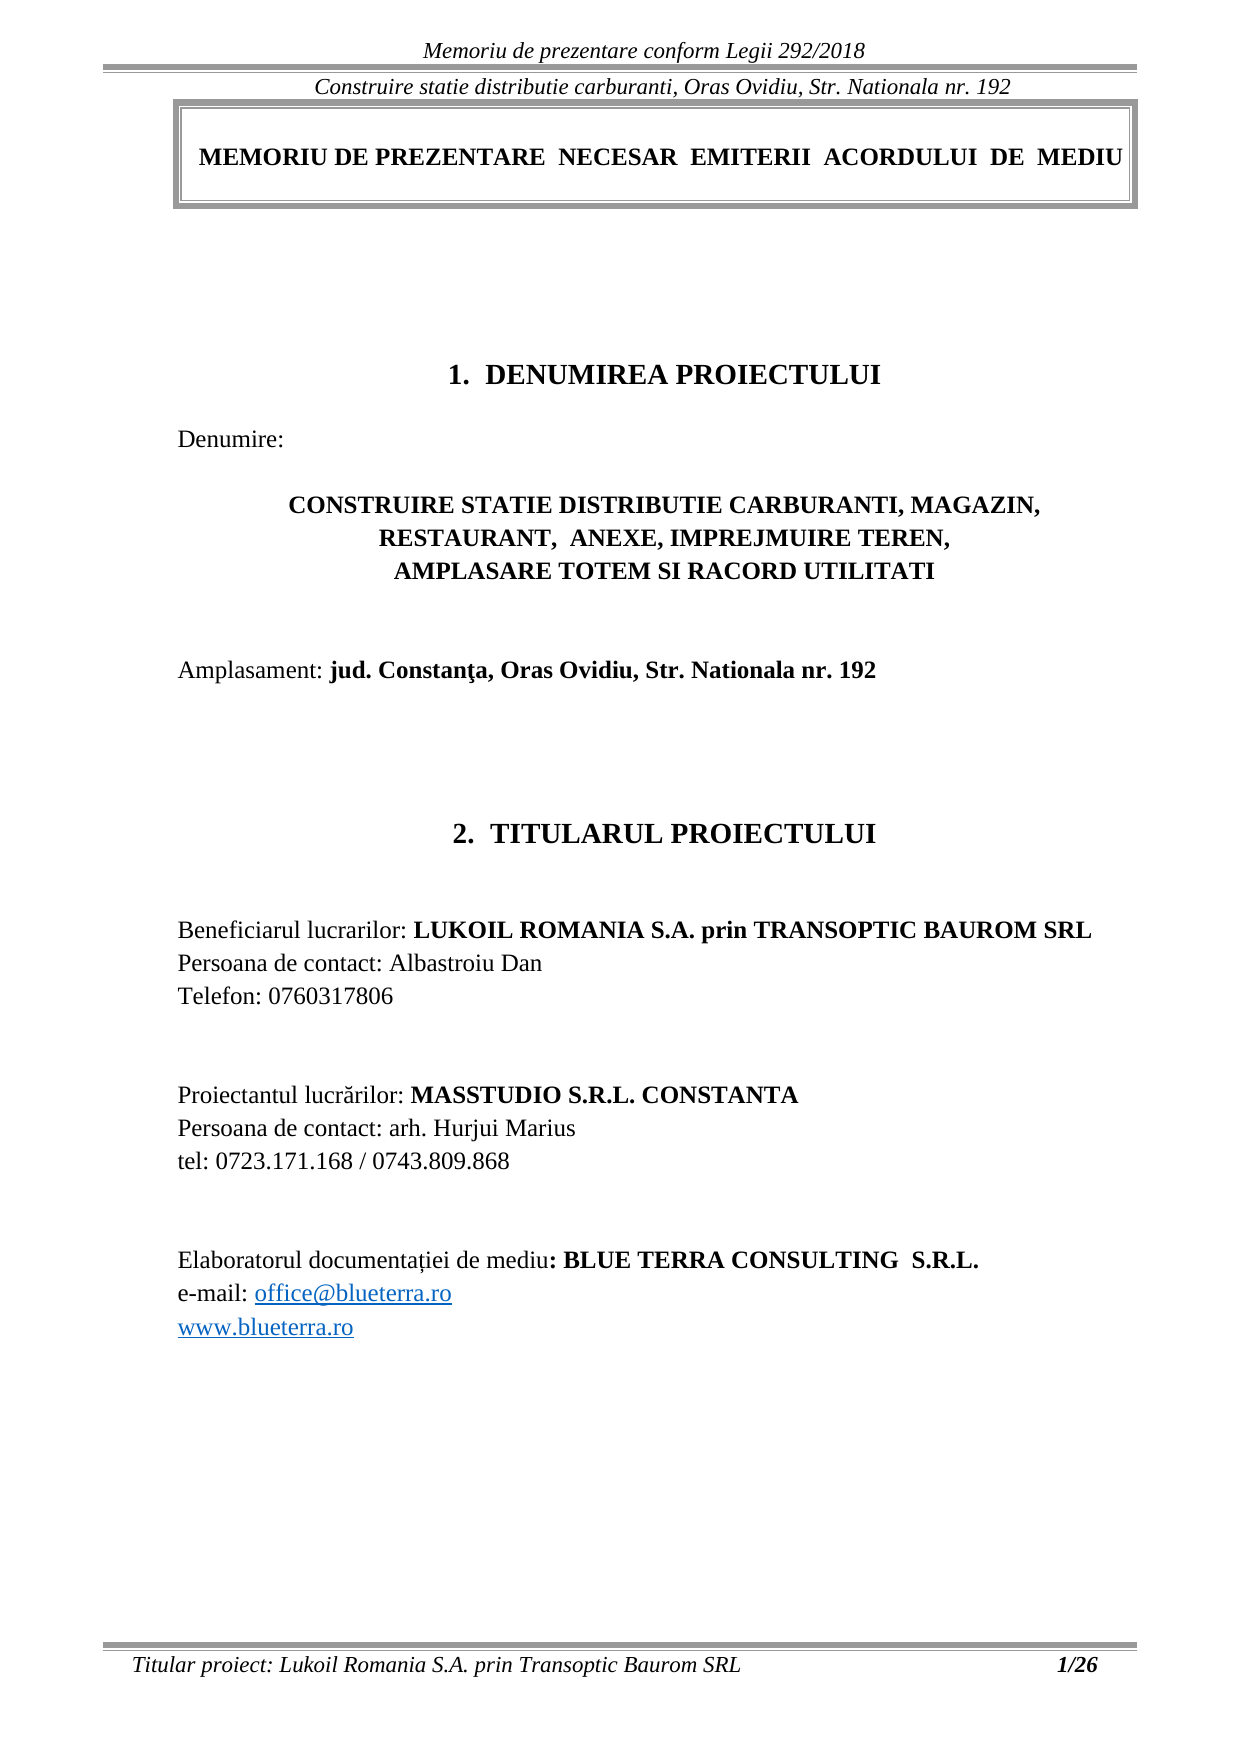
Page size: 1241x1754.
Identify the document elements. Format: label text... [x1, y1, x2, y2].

text Persoana de contact: arh. Hurjui Marius [177, 1113, 1163, 1142]
text AMPLASARE TOTEM SI RACORD UTILITATI [177, 556, 1152, 584]
text e-mail: office@blueterra.ro [177, 1278, 1163, 1307]
text Denumire: [177, 424, 1152, 452]
text CONSTRUIRE STATIE DISTRIBUTIE CARBURANTI, MAGAZIN, [177, 490, 1152, 518]
table_header MEMORIU DE PREZENTARE NECESAR EMITERII ACORDULUI DE MEDIU [182, 109, 1129, 200]
text RESTAURANT, ANEXE, IMPREJMUIRE TEREN, [177, 523, 1152, 552]
text Amplasament: jud. Constanţa, Oras Ovidiu, Str. Nationala nr. 192 [177, 655, 1170, 684]
subtitle TITULARUL PROIECTULUI [177, 816, 1152, 849]
text www.blueterra.ro [177, 1312, 1163, 1340]
subtitle DENUMIREA PROIECTULUI [177, 357, 1152, 391]
text Telefon: 0760317806 [177, 981, 1163, 1010]
text Beneficiarul lucrarilor: LUKOIL ROMANIA S.A. prin TRANSOPTIC BAUROM SRL [177, 915, 1163, 944]
text Persoana de contact: Albastroiu Dan [177, 948, 1163, 977]
text Elaboratorul documentației de mediu: BLUE TERRA CONSULTING S.R.L. [177, 1246, 1163, 1274]
text Proiectantul lucrărilor: MASSTUDIO S.R.L. CONSTANTA [177, 1080, 1163, 1109]
text tel: 0723.171.168 / 0743.809.868 [177, 1146, 1163, 1175]
